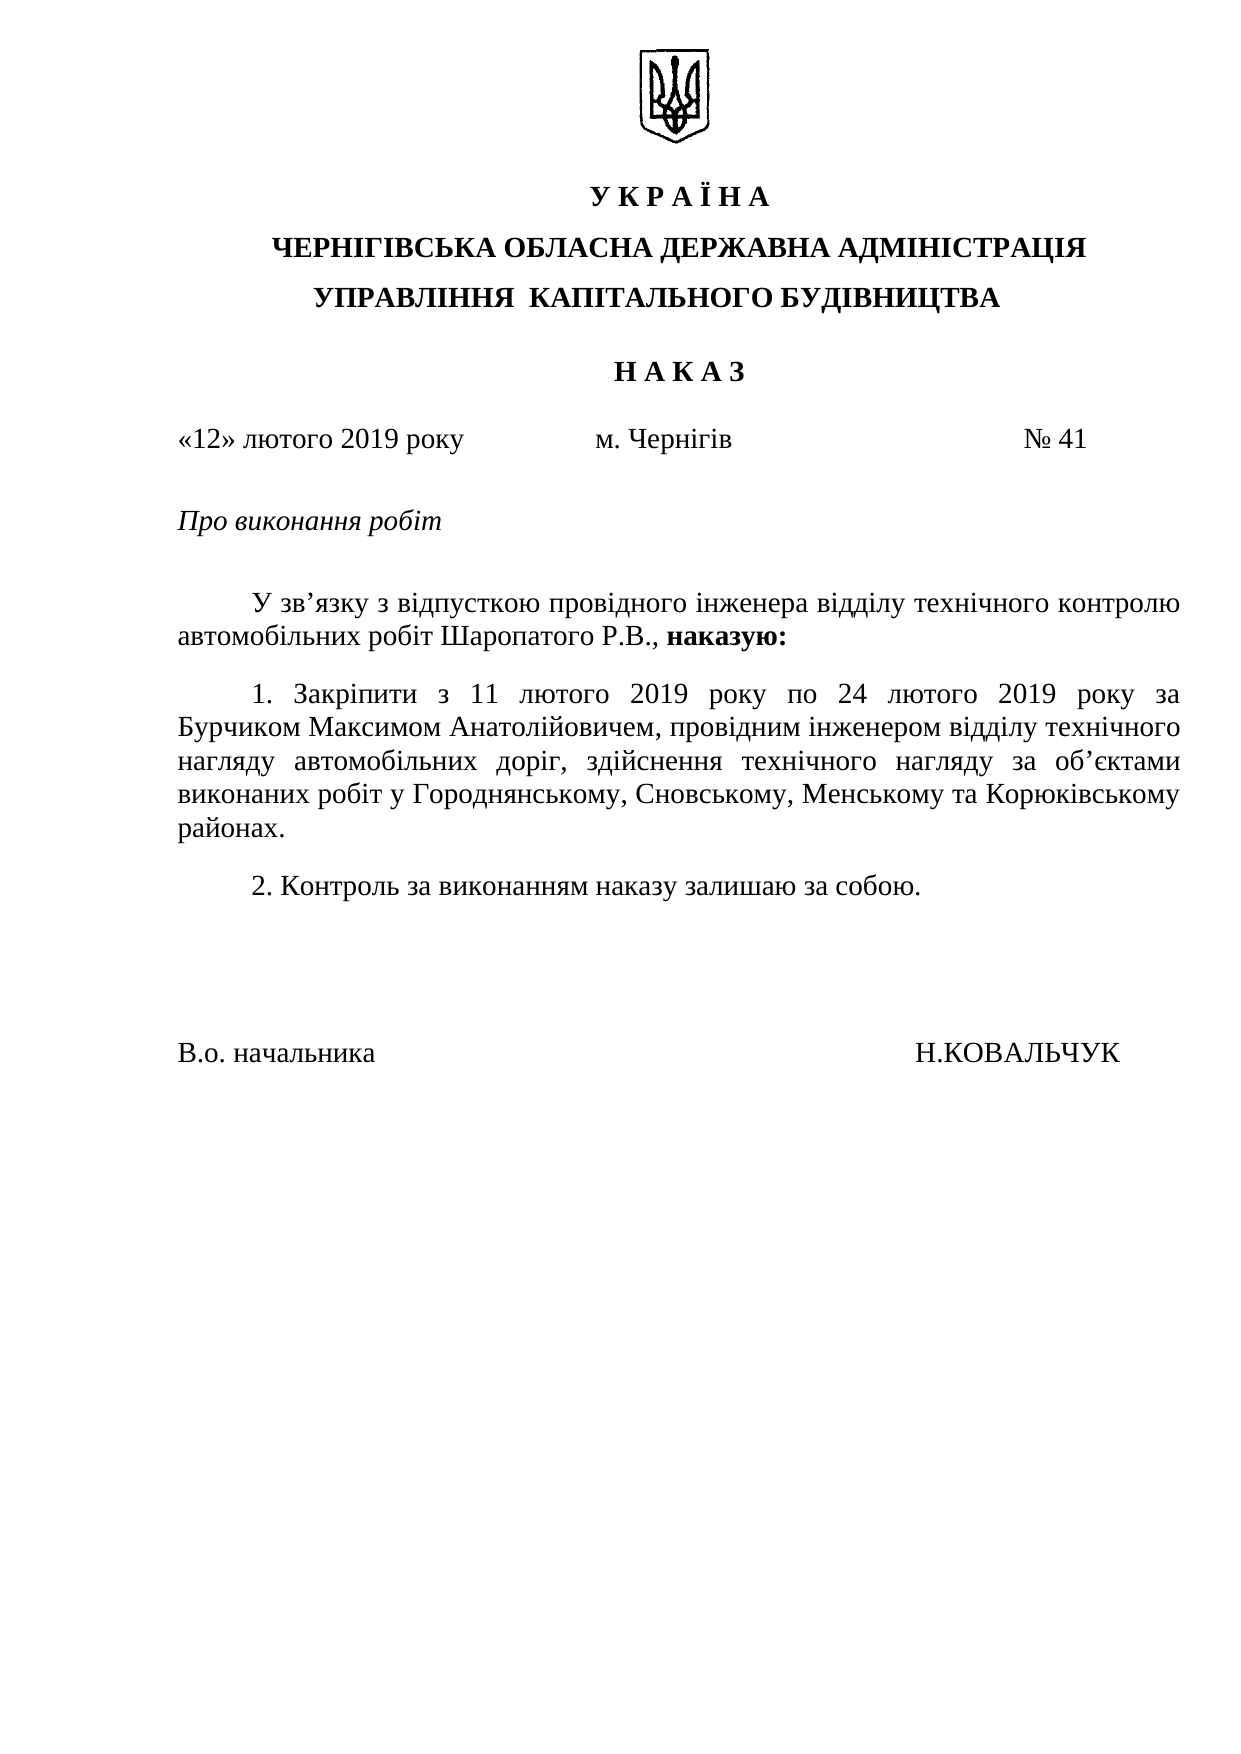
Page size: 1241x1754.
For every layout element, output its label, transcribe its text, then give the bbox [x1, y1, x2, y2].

subtitle чернігівська обласна державна адміністрація [177, 230, 1181, 263]
text Н А К А З [177, 354, 1181, 388]
text У звʼязку з відпусткою провідного інженера відділу технічного контролю автомобільних робіт Шаропатого Р.В., наказую: [177, 585, 1181, 652]
text В.о. начальника Н.КОВАЛЬЧУК [177, 1036, 1181, 1069]
text 1. Закріпити з 11 лютого 2019 року по 24 лютого 2019 року за Бурчиком Максимом Анатолійовичем, провідним інженером відділу технічного нагляду автомобільних доріг, здійснення технічного нагляду за обʼєктами виконаних робіт у Городнянському, Сновському, Менському та Корюківському районах. [177, 676, 1181, 844]
subtitle У К Р А Ї Н А [177, 179, 1181, 213]
text 2. Контроль за виконанням наказу залишаю за собою. [177, 868, 1181, 901]
picture [639, 49, 710, 144]
text Про виконання робіт [177, 503, 1181, 537]
text «12» лютого 2019 року м. Чернігів № 41 [177, 422, 1181, 455]
subtitle УПРАВЛІННЯ КАПІТАЛЬНОГО БУДІВНИЦТВА [102, 280, 1211, 314]
